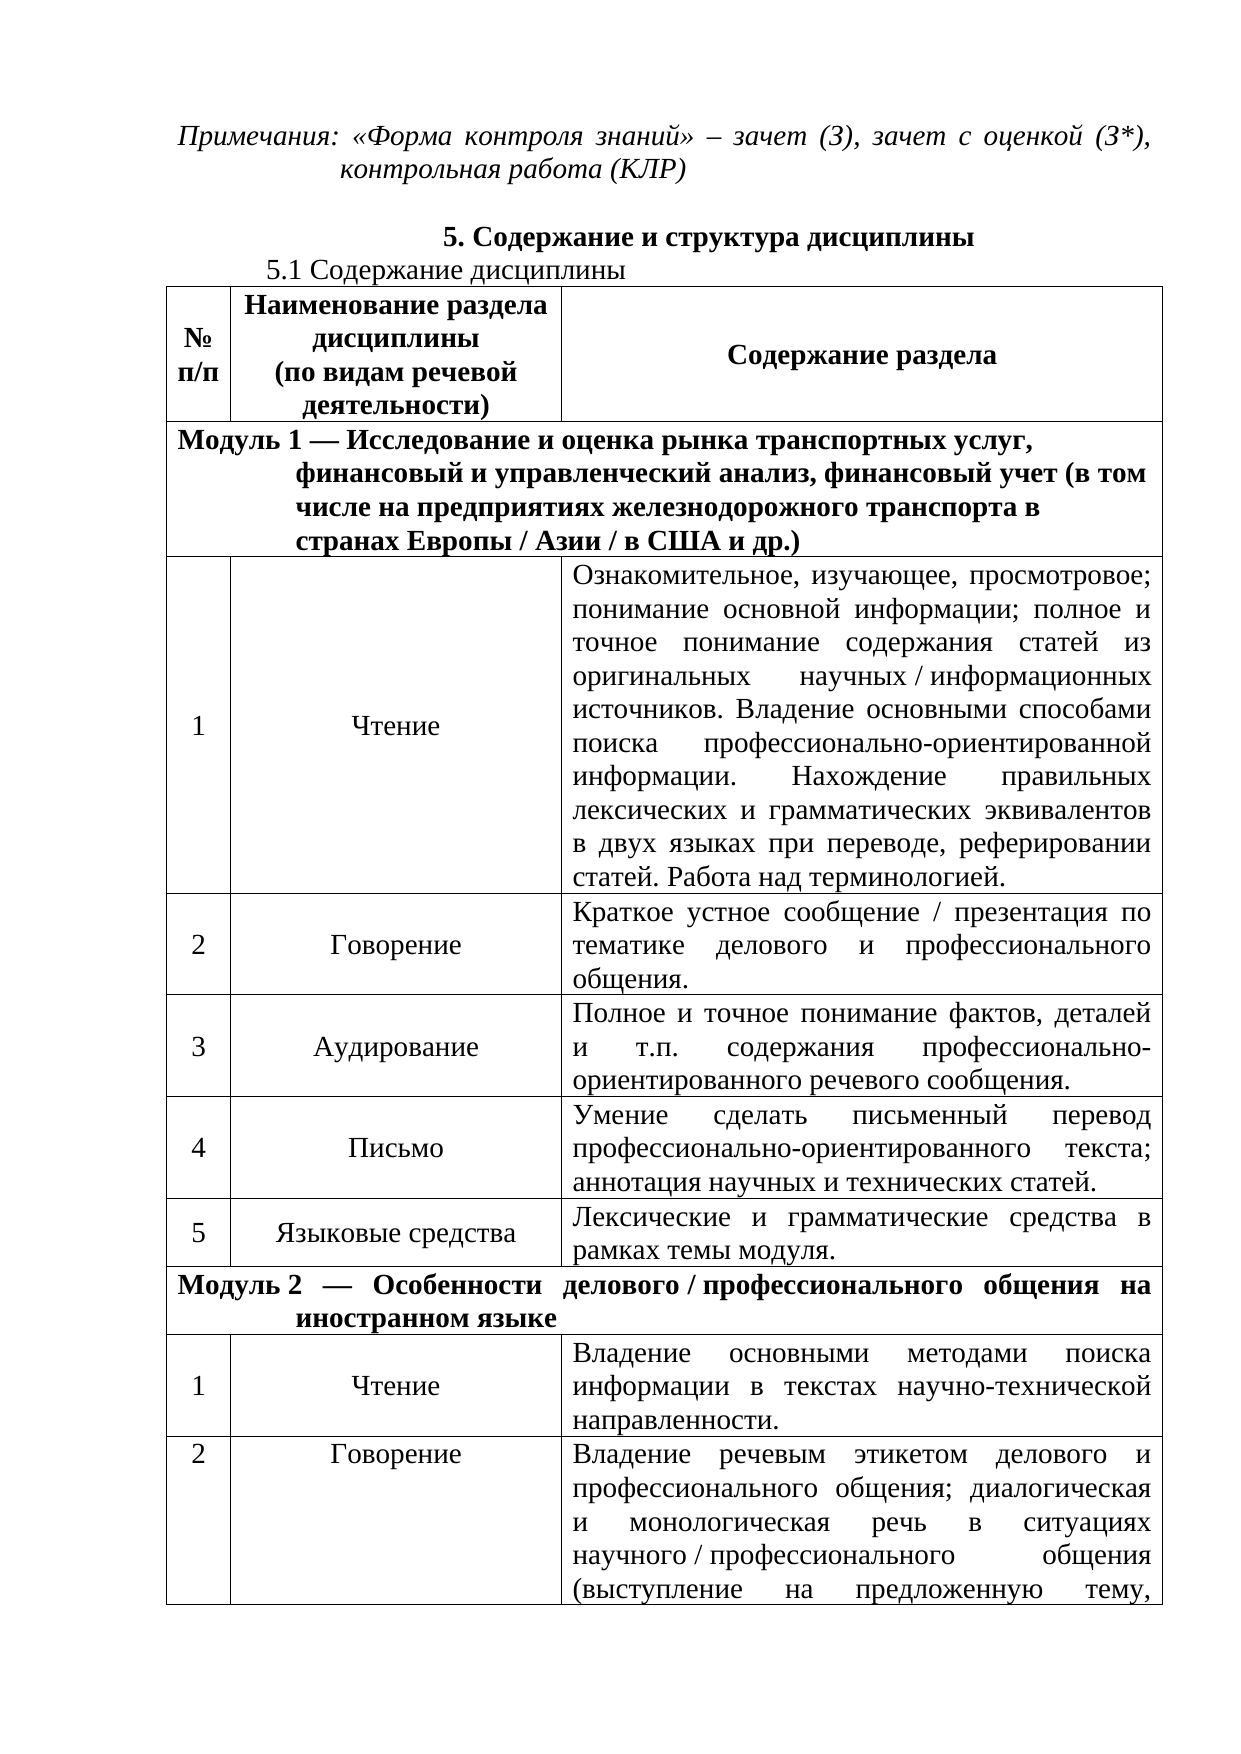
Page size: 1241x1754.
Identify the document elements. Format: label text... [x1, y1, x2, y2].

table_cell Говорение [231, 894, 561, 994]
table_cell 1 [167, 557, 230, 893]
table_cell Владение основными методами поиска информации в текстах научно-технической направленности. [562, 1335, 1162, 1436]
table_cell Ознакомительное, изучающее, просмотровое; понимание основной информации; полное и точное понимание содержания статей из оригинальных научных / информационных источников. Владение основными способами поиска профессионально-ориентированной информации. Нахождение правильных лексических и грамматических эквивалентов в двух языках при переводе, реферировании статей. Работа над терминологией. [562, 557, 1162, 893]
table_cell Языковые средства [231, 1199, 561, 1266]
table_cell 4 [167, 1097, 230, 1198]
table_cell Чтение [231, 557, 561, 893]
table_cell 2 [167, 894, 230, 994]
table_header № п/п [167, 287, 230, 421]
text Примечания: «Форма контроля знаний» – зачет (З), зачет с оценкой (З*), контрольная работа (КЛР) [177, 118, 1152, 185]
table_cell 3 [167, 995, 230, 1096]
table_cell Письмо [231, 1097, 561, 1198]
table_cell Модуль 1 — Исследование и оценка рынка транспортных услуг, финансовый и управленческий анализ, финансовый учет (в том числе на предприятиях железнодорожного транспорта в странах Европы / Азии / в США и др.) [167, 422, 1162, 556]
table_cell 5 [167, 1199, 230, 1266]
table_header Наименование раздела дисциплины (по видам речевой деятельности) [231, 287, 561, 421]
text 5. Содержание и структура дисциплины [177, 219, 1152, 252]
table_cell Модуль 2 — Особенности делового / профессионального общения на иностранном языке [167, 1267, 1162, 1334]
text 5.1 Содержание дисциплины [177, 252, 1152, 286]
table_cell Говорение [231, 1437, 561, 1604]
table_cell Аудирование [231, 995, 561, 1096]
table_cell 2 [167, 1437, 230, 1604]
table_cell Полное и точное понимание фактов, деталей и т.п. содержания профессионально-ориентированного речевого сообщения. [562, 995, 1162, 1096]
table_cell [562, 1437, 1162, 1604]
table_cell Чтение [231, 1335, 561, 1436]
table_cell 1 [167, 1335, 230, 1436]
table_cell Краткое устное сообщение / презентация по тематике делового и профессионального общения. [562, 894, 1162, 994]
table_cell Умение сделать письменный перевод профессионально-ориентированного текста; аннотация научных и технических статей. [562, 1097, 1162, 1198]
table_cell Лексические и грамматические средства в рамках темы модуля. [562, 1199, 1162, 1266]
table_header Содержание раздела [562, 287, 1162, 421]
